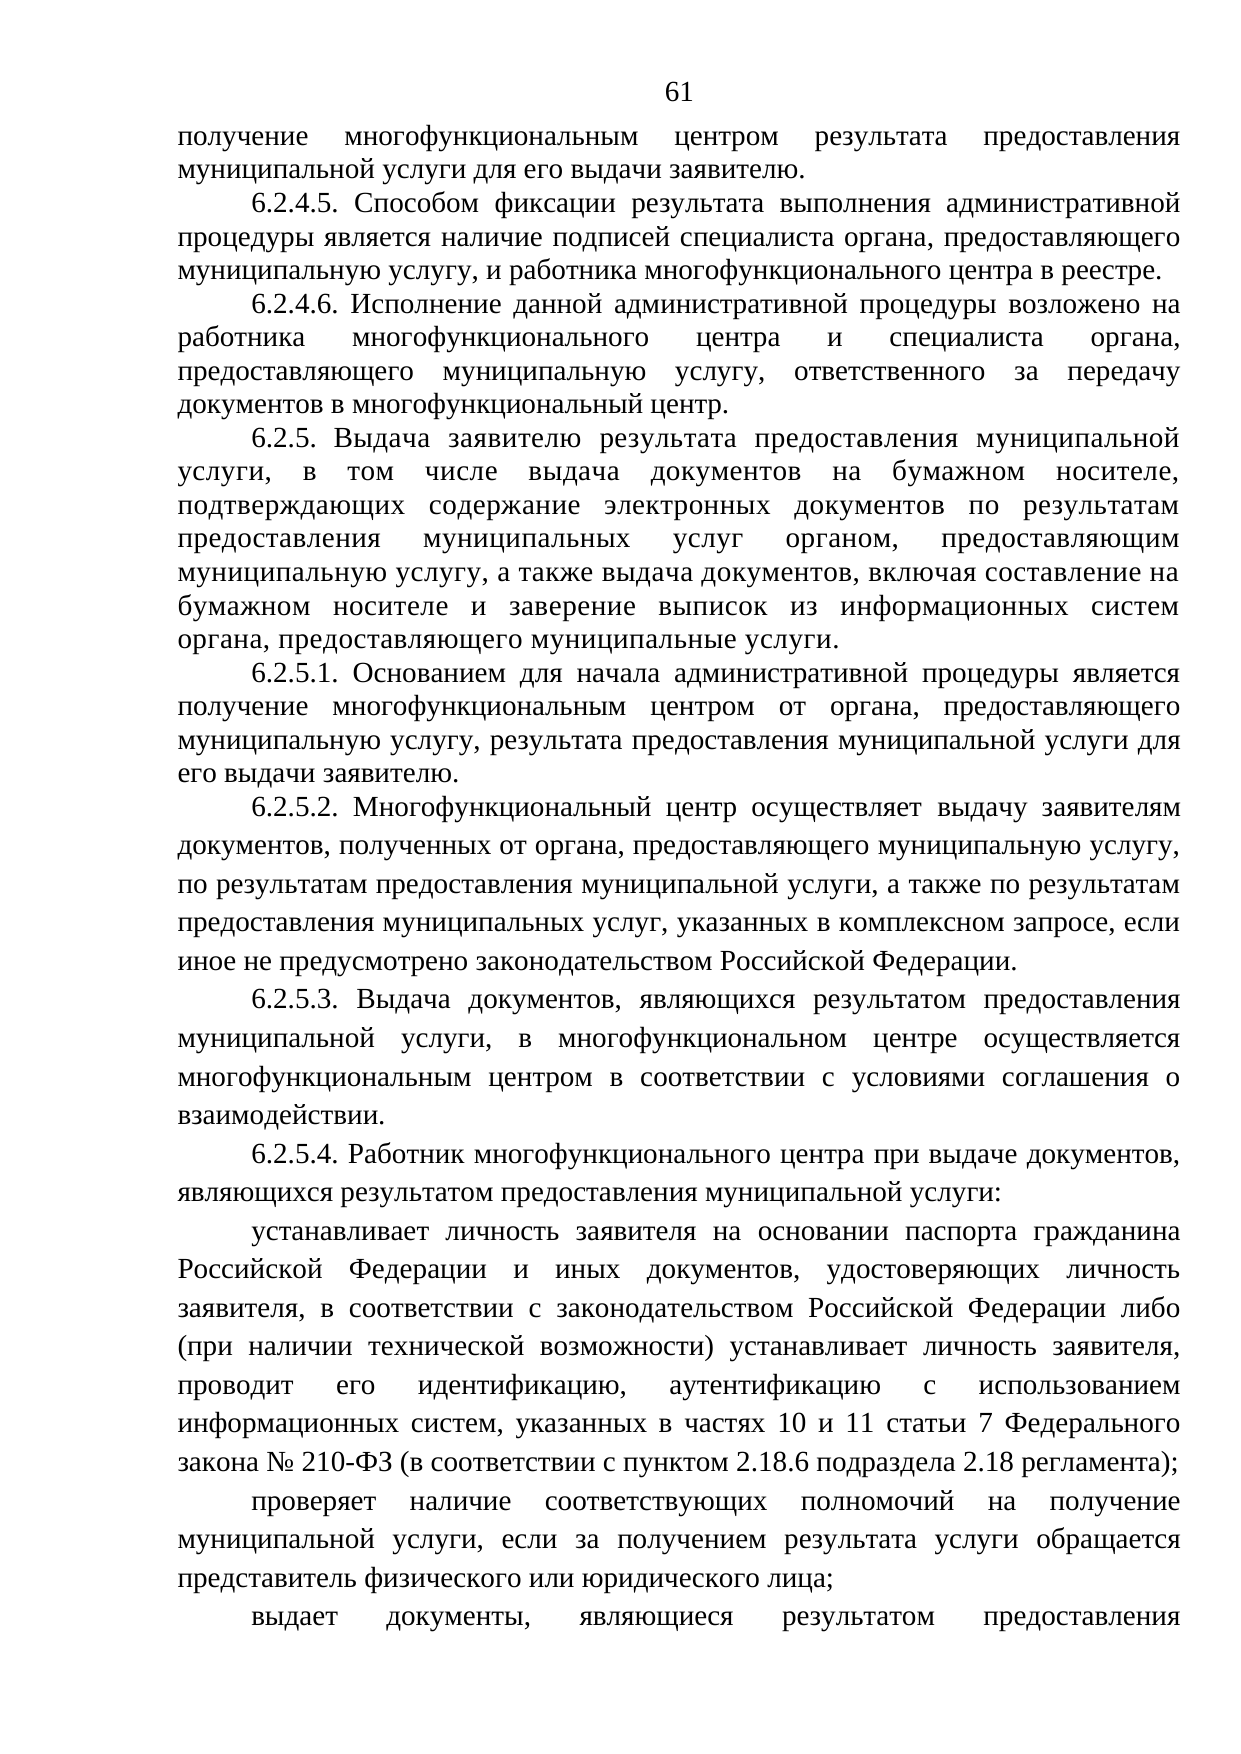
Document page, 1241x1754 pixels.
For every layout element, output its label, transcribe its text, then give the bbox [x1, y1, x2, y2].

text проверяет наличие соответствующих полномочий на получение муниципальной услуги, если за получением результата услуги обращается представитель физического или юридического лица; [177, 1483, 1181, 1593]
text 6.2.4.6. Исполнение данной административной процедуры возложено на работника многофункционального центра и специалиста органа, предоставляющего муниципальную услугу, ответственного за передачу документов в многофункциональный центр. [177, 286, 1181, 420]
text устанавливает личность заявителя на основании паспорта гражданина Российской Федерации и иных документов, удостоверяющих личность заявителя, в соответствии с законодательством Российской Федерации либо (при наличии технической возможности) устанавливает личность заявителя, проводит его идентификацию, аутентификацию с использованием информационных систем, указанных в частях 10 и 11 статьи 7 Федерального закона № 210-ФЗ (в соответствии с пунктом 2.18.6 подраздела 2.18 регламента); [177, 1213, 1181, 1478]
text 6.2.5.2. Многофункциональный центр осуществляет выдачу заявителям документов, полученных от органа, предоставляющего муниципальную услугу, по результатам предоставления муниципальной услуги, а также по результатам предоставления муниципальных услуг, указанных в комплексном запросе, если иное не предусмотрено законодательством Российской Федерации. [177, 789, 1181, 977]
text 6.2.5. Выдача заявителю результата предоставления муниципальной услуги, в том числе выдача документов на бумажном носителе, подтверждающих содержание электронных документов по результатам предоставления муниципальных услуг органом, предоставляющим муниципальную услугу, а также выдача документов, включая составление на бумажном носителе и заверение выписок из информационных систем органа, предоставляющего муниципальные услуги. [177, 420, 1181, 655]
text 6.2.5.4. Работник многофункционального центра при выдаче документов, являющихся результатом предоставления муниципальной услуги: [177, 1136, 1181, 1208]
text 6.2.4.5. Способом фиксации результата выполнения административной процедуры является наличие подписей специалиста органа, предоставляющего муниципальную услугу, и работника многофункционального центра в реестре. [177, 185, 1181, 286]
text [177, 118, 1181, 185]
text 6.2.5.3. Выдача документов, являющихся результатом предоставления муниципальной услуги, в многофункциональном центре осуществляется многофункциональным центром в соответствии с условиями соглашения о взаимодействии. [177, 982, 1181, 1131]
text 6.2.5.1. Основанием для начала административной процедуры является получение многофункциональным центром от органа, предоставляющего муниципальную услугу, результата предоставления муниципальной услуги для его выдачи заявителю. [177, 655, 1181, 789]
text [177, 1598, 1181, 1632]
